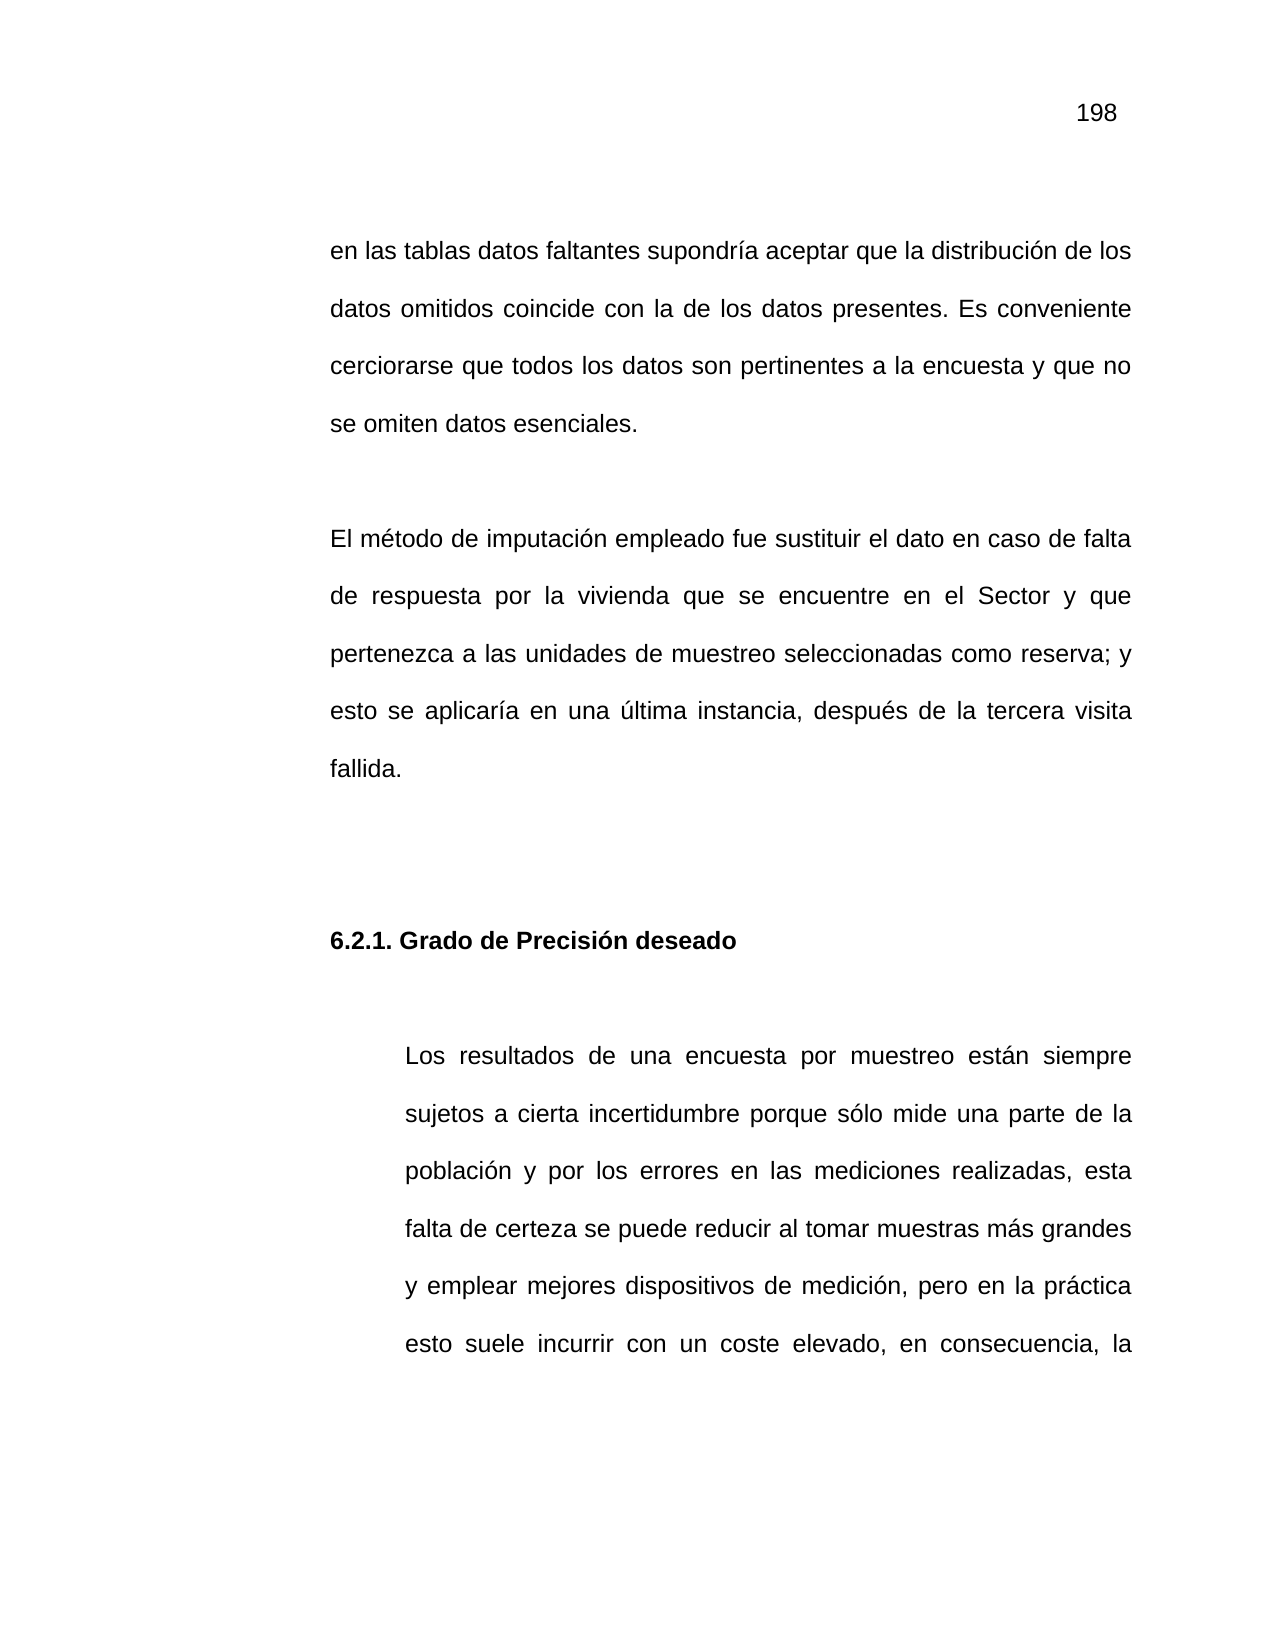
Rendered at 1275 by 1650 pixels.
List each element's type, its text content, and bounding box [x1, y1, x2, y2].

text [330, 236, 1133, 437]
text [405, 1041, 1133, 1357]
text El método de imputación empleado fue sustituir el dato en caso de falta de respuesta por la vivienda que se encuentre en el Sector y que pertenezca a las unidades de muestreo seleccionadas como reserva; y esto se aplicaría en una última instancia, después de la tercera visita fallida. [330, 524, 1133, 782]
text 6.2.1. Grado de Precisión deseado [330, 926, 1133, 955]
